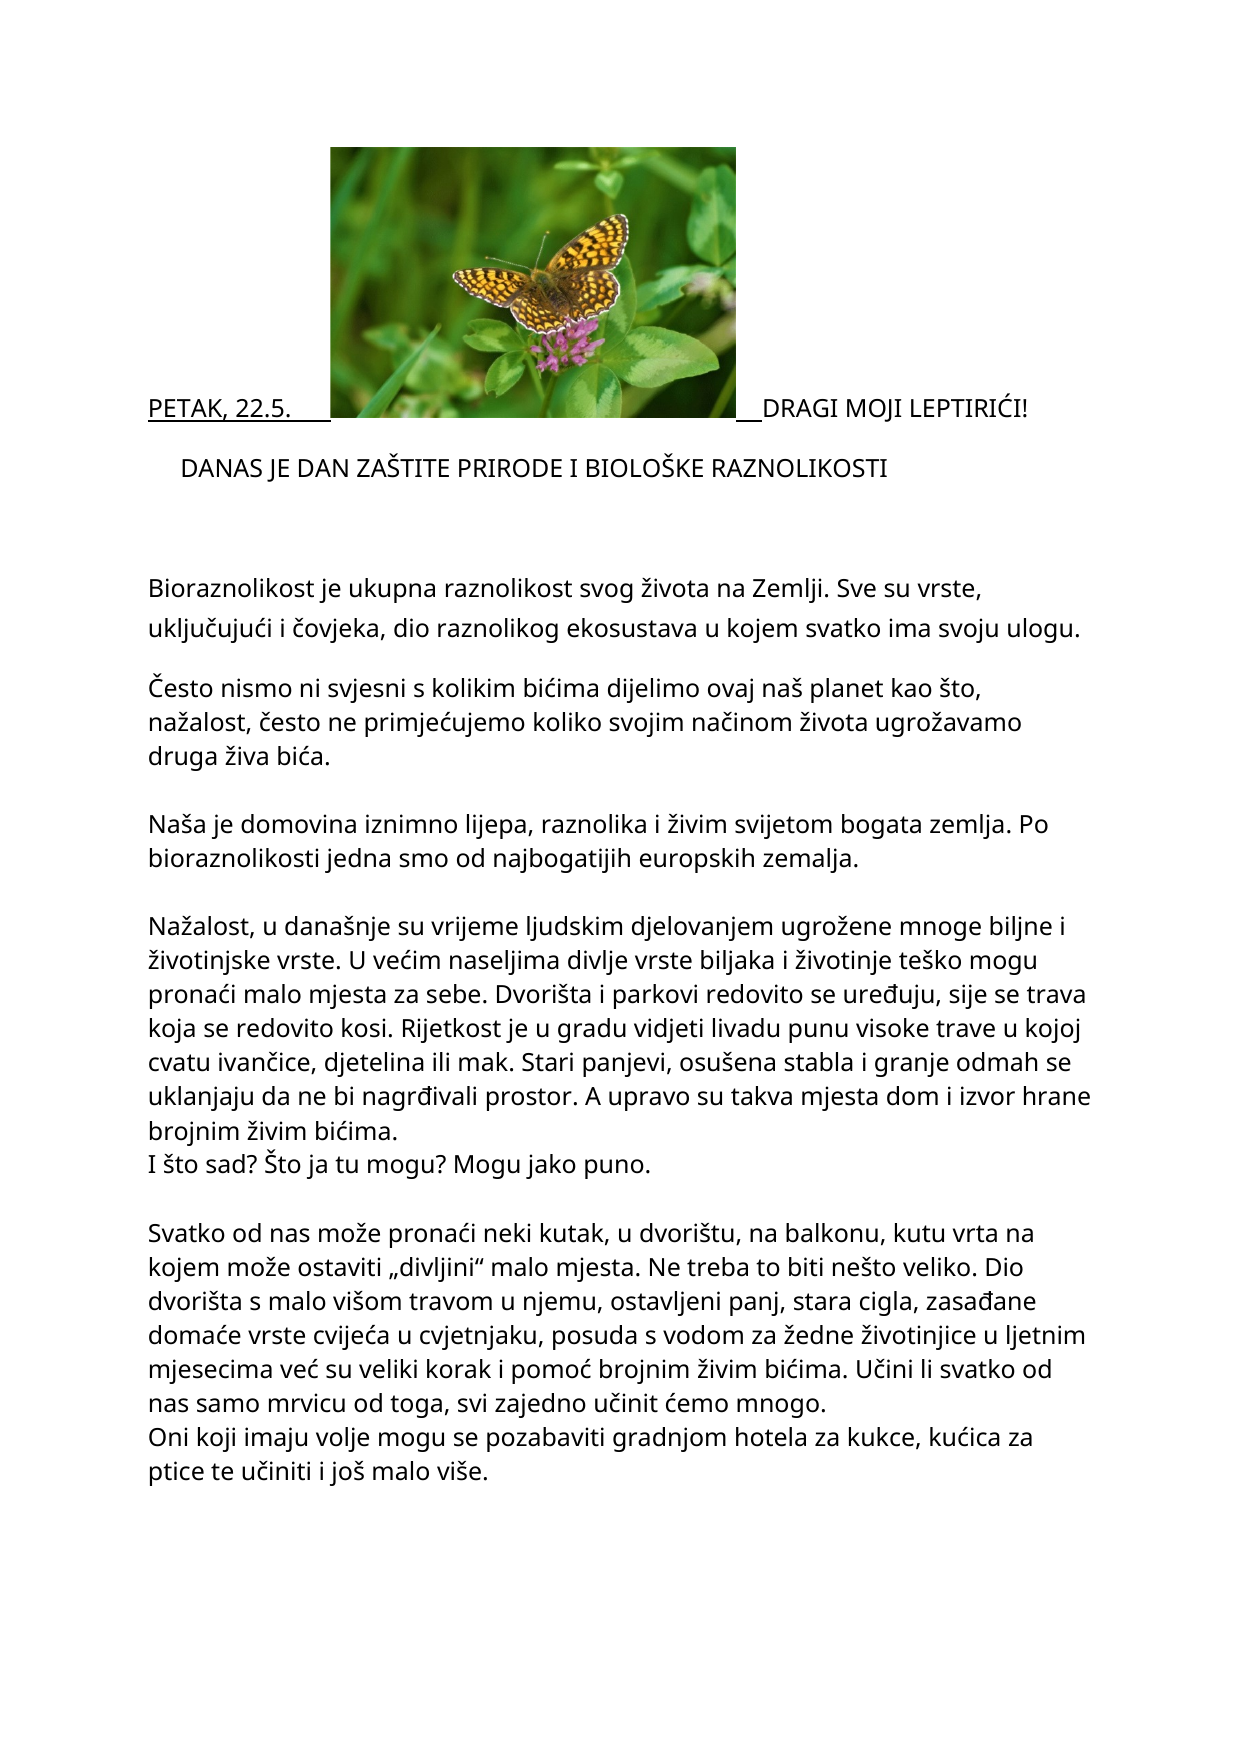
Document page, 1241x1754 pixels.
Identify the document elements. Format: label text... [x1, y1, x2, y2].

text Svatko od nas može pronaći neki kutak, u dvorištu, na balkonu, kutu vrta na kojem može ostaviti „divljini“ malo mjesta. Ne treba to biti nešto veliko. Dio dvorišta s malo višom travom u njemu, ostavljeni panj, stara cigla, zasađane domaće vrste cvijeća u cvjetnjaku, posuda s vodom za žedne životinjice u ljetnim mjesecima već su veliki korak i pomoć brojnim živim bićima. Učini li svatko od nas samo mrvicu od toga, svi zajedno učinit ćemo mnogo. [148, 1215, 1093, 1420]
text Oni koji imaju volje mogu se pozabaviti gradnjom hotela za kukce, kućica za ptice te učiniti i još malo više. [148, 1420, 1093, 1488]
text Nažalost, u današnje su vrijeme ljudskim djelovanjem ugrožene mnoge biljne i životinjske vrste. U većim naseljima divlje vrste biljaka i životinje teško mogu pronaći malo mjesta za sebe. Dvorišta i parkovi redovito se uređuju, sije se trava koja se redovito kosi. Rijetkost je u gradu vidjeti livadu punu visoke trave u kojoj cvatu ivančice, djetelina ili mak. Stari panjevi, osušena stabla i granje odmah se uklanjaju da ne bi nagrđivali prostor. A upravo su takva mjesta dom i izvor hrane brojnim živim bićima. [148, 909, 1093, 1147]
text I što sad? Što ja tu mogu? Mogu jako puno. [148, 1147, 1093, 1181]
text Često nismo ni svjesni s kolikim bićima dijelimo ovaj naš planet kao što, nažalost, često ne primjećujemo koliko svojim načinom života ugrožavamo druga živa bića. [148, 670, 1093, 772]
picture [330, 147, 736, 418]
text Naša je domovina iznimno lijepa, raznolika i živim svijetom bogata zemlja. Po bioraznolikosti jedna smo od najbogatijih europskih zemalja. [148, 807, 1093, 875]
text DANAS JE DAN ZAŠTITE PRIRODE I BIOLOŠKE RAZNOLIKOSTI [148, 451, 1093, 485]
text Bioraznolikost je ukupna raznolikost svog života na Zemlji. Sve su vrste, uključujući i čovjeka, dio raznolikog ekosustava u kojem svatko ima svoju ulogu. [148, 571, 1093, 644]
